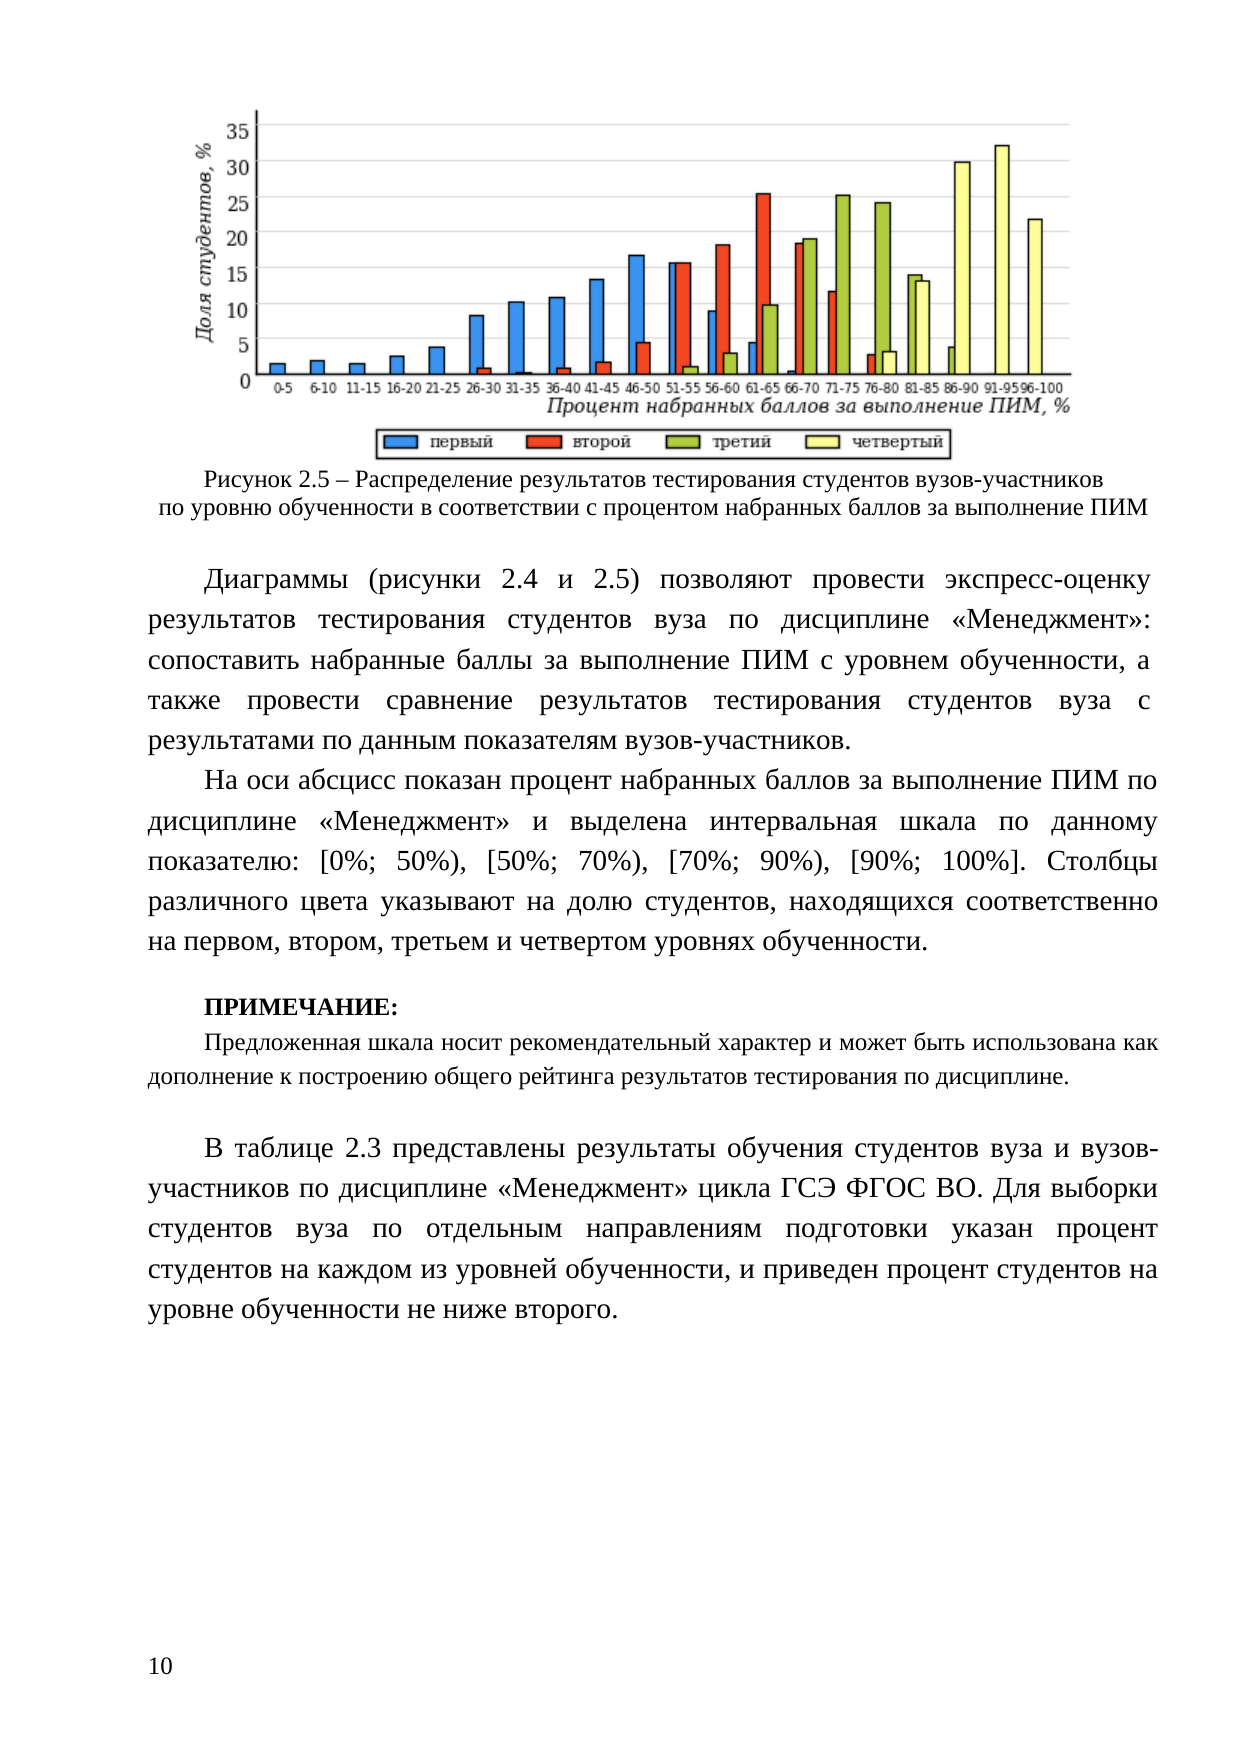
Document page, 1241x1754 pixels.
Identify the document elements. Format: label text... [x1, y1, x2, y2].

text ПРИМЕЧАНИЕ: [148, 992, 1159, 1021]
text На оси абсцисс показан процент набранных баллов за выполнение ПИМ по дисциплине «Менеджмент» и выделена интервальная шкала по данному показателю: [0%; 50%), [50%; 70%), [70%; 90%), [90%; 100%]. Столбцы различного цвета указывают на долю студентов, находящихся соответственно на первом, втором, третьем и четвертом уровнях обученности. [148, 762, 1159, 957]
text Предложенная шкала носит рекомендательный характер и может быть использована как дополнение к построению общего рейтинга результатов тестирования по дисциплине. [148, 1027, 1159, 1090]
picture [181, 88, 1127, 464]
text В таблице 2.3 представлены результаты обучения студентов вуза и вузов-участников по дисциплине «Менеджмент» цикла ГСЭ ФГОС ВО. Для выборки студентов вуза по отдельным направлениям подготовки указан процент студентов на каждом из уровней обученности, и приведен процент студентов на уровне обученности не ниже второго. [148, 1130, 1159, 1324]
text Диаграммы (рисунки 2.4 и 2.5) позволяют провести экспресс-оценку результатов тестирования студентов вуза по дисциплине «Менеджмент»: сопоставить набранные баллы за выполнение ПИМ с уровнем обученности, а также провести сравнение результатов тестирования студентов вуза с результатами по данным показателям вузов-участников. [148, 561, 1152, 756]
